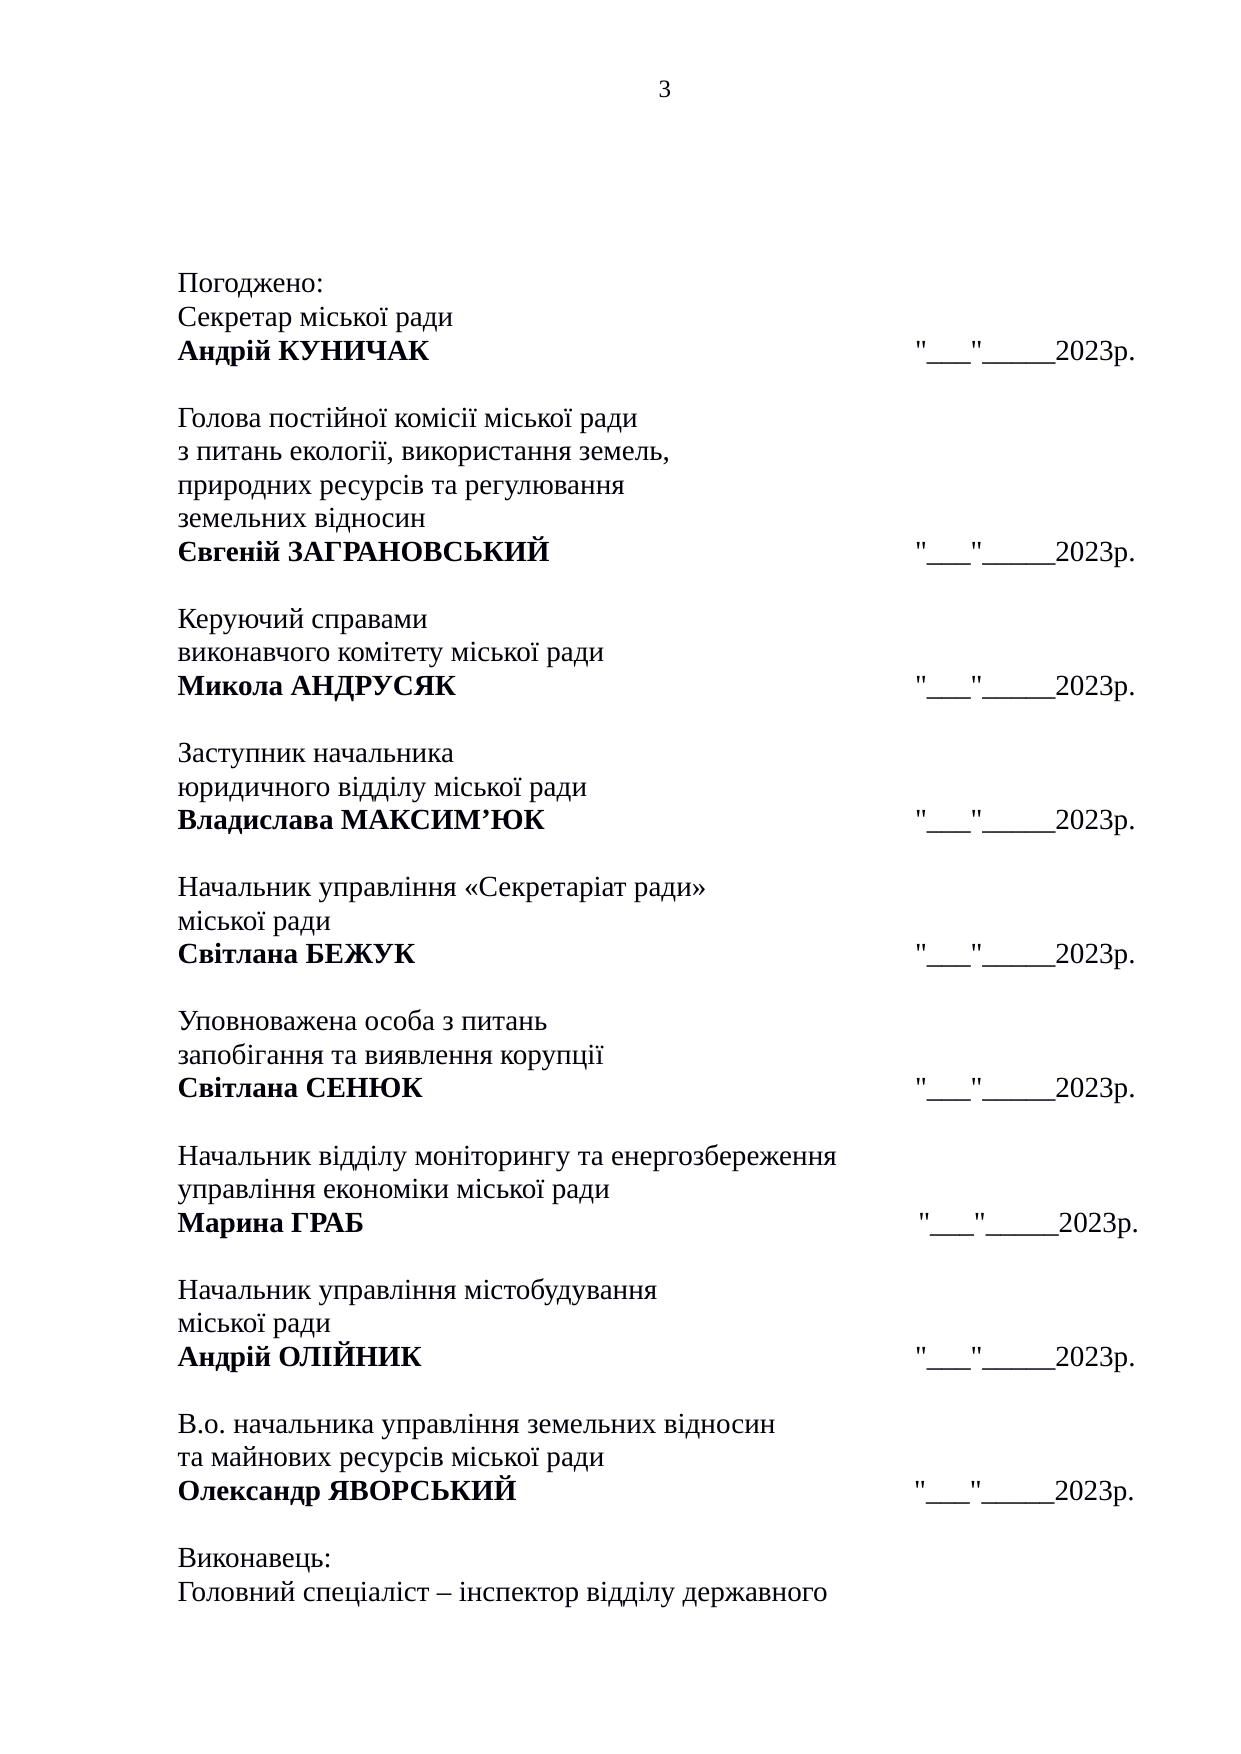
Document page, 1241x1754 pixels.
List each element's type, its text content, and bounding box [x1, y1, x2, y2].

text Секретар міської ради [177, 299, 1152, 333]
text Марина ГРАБ "___"_____2023р. [177, 1205, 1152, 1238]
text Голова постійної комісії міської ради [177, 400, 1152, 433]
text міської ради [177, 1305, 1152, 1339]
text Виконавець: [177, 1540, 1152, 1574]
text Керуючий справами [177, 601, 1152, 634]
text та майнових ресурсів міської ради [177, 1439, 1152, 1473]
text Євгеній ЗАГРАНОВСЬКИЙ "___"_____2023р. [177, 534, 1152, 567]
text Начальник управління «Секретаріат ради» [177, 869, 1152, 903]
text земельних відносин [177, 500, 1152, 534]
text Начальник відділу моніторингу та енергозбереження [177, 1138, 1152, 1171]
text Андрій ОЛІЙНИК "___"_____2023р. [177, 1339, 1152, 1372]
text Начальник управління містобудування [177, 1272, 1152, 1305]
text природних ресурсів та регулювання [177, 467, 1152, 500]
text Світлана БЕЖУК "___"_____2023р. [177, 936, 1152, 970]
text Світлана СЕНЮК "___"_____2023р. [177, 1071, 1152, 1104]
text Владислава МАКСИМ’ЮК "___"_____2023р. [177, 802, 1152, 836]
text В.о. начальника управління земельних відносин [177, 1406, 1152, 1439]
text Андрій КУНИЧАК "___"_____2023р. [177, 333, 1152, 366]
text Уповноважена особа з питань [177, 1003, 1152, 1037]
text міської ради [177, 903, 1152, 936]
text Микола АНДРУСЯК "___"_____2023р. [177, 668, 1152, 702]
text запобігання та виявлення корупції [177, 1037, 1152, 1071]
text юридичного відділу міської ради [177, 769, 1152, 802]
text Головний спеціаліст – інспектор відділу державного [177, 1574, 1152, 1607]
text виконавчого комітету міської ради [177, 634, 1152, 668]
text управління економіки міської ради [177, 1171, 1152, 1205]
text з питань екології, використання земель, [177, 433, 1152, 467]
text Погоджено: [177, 266, 1152, 299]
text Заступник начальника [177, 735, 1152, 769]
text Олександр ЯВОРСЬКИЙ "___"_____2023р. [177, 1473, 1152, 1507]
